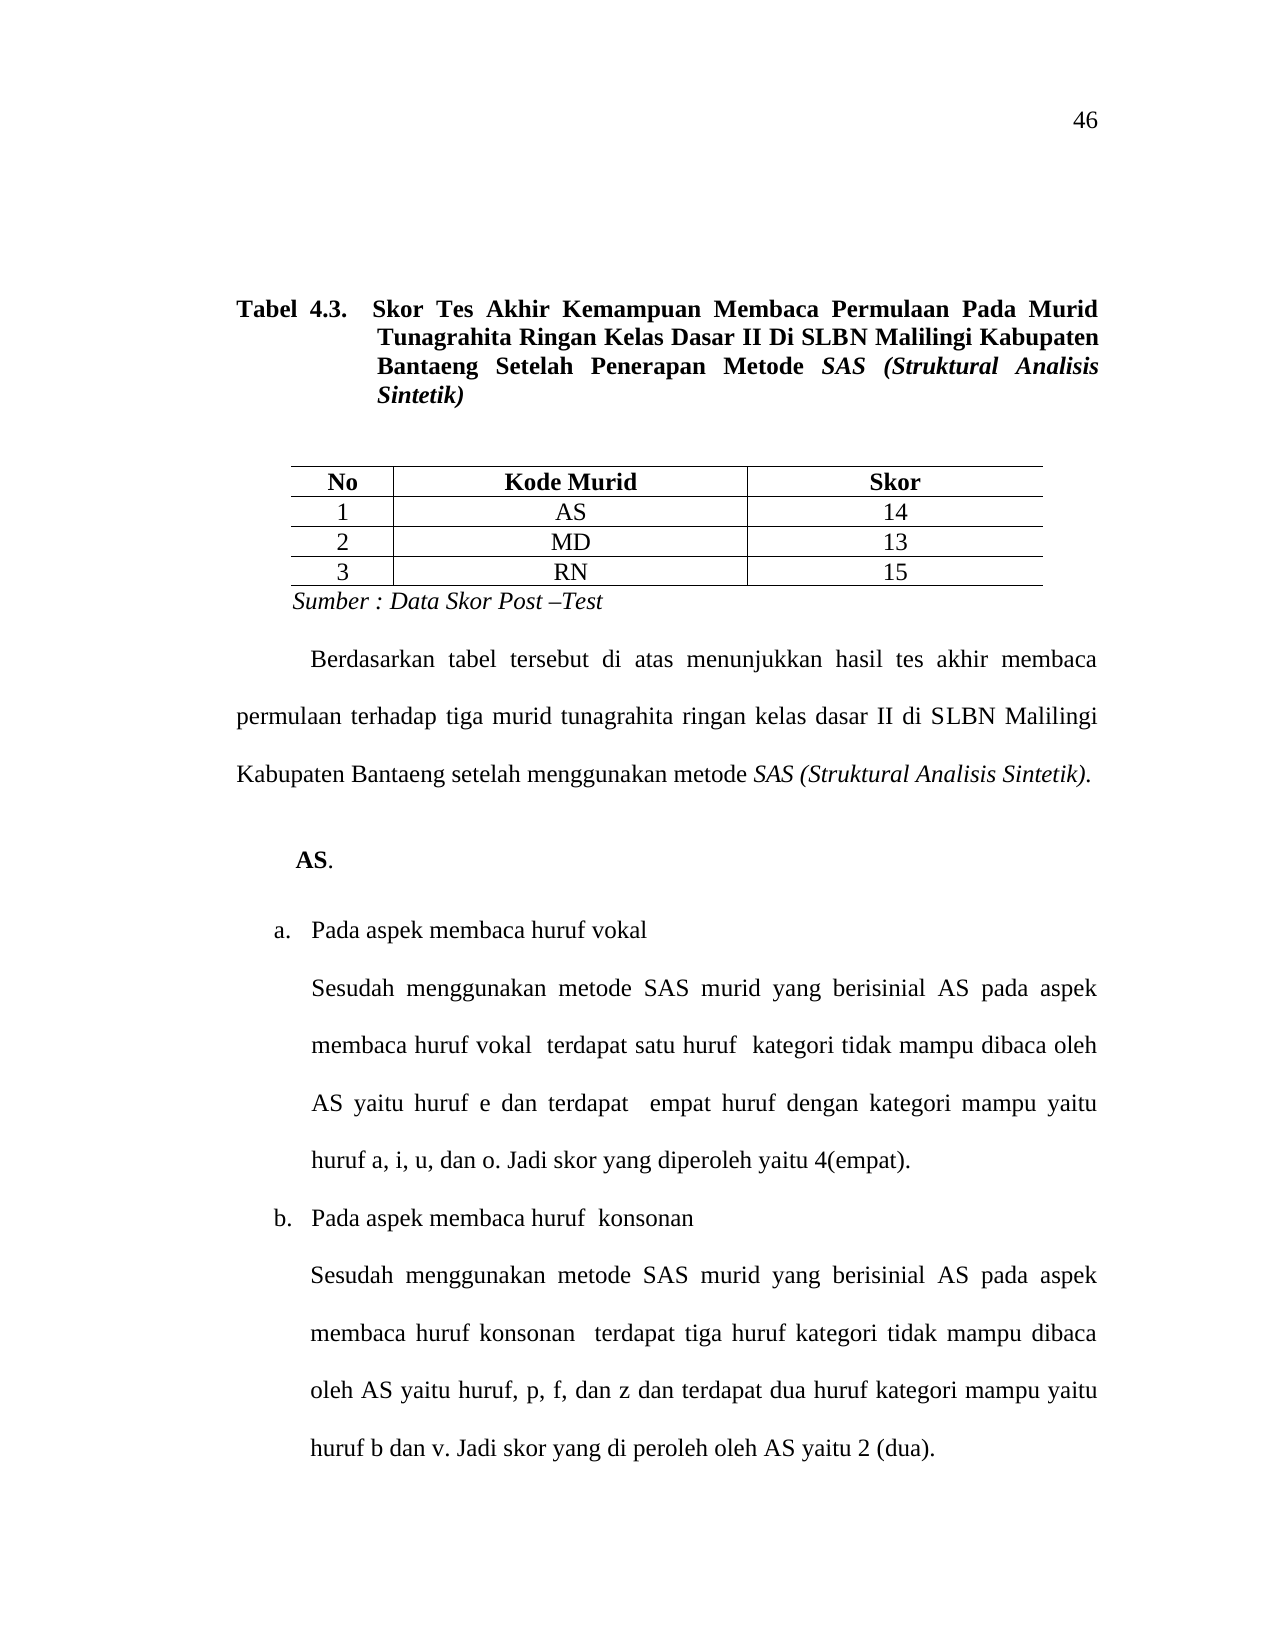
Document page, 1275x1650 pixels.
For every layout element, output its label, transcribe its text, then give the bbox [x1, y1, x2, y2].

table_cell AS [394, 497, 747, 526]
table_cell 3 [291, 557, 393, 585]
list Pada aspek membaca huruf vokal [274, 916, 1098, 944]
table_header No [291, 467, 393, 496]
table_cell 15 [748, 557, 1043, 585]
table_cell 2 [291, 527, 393, 556]
text Sumber : Data Skor Post –Test [292, 586, 1098, 615]
table_header Kode Murid [394, 467, 747, 496]
text Berdasarkan tabel tersebut di atas menunjukkan hasil tes akhir membaca permulaan terhadap tiga murid tunagrahita ringan kelas dasar II di SLBN Malilingi Kabupaten Bantaeng setelah menggunakan metode SAS (Struktural Analisis Sintetik). [236, 644, 1098, 788]
table_cell 14 [748, 497, 1043, 526]
table_header Skor [748, 467, 1043, 496]
text Sesudah menggunakan metode SAS murid yang berisinial AS pada aspek membaca huruf konsonan terdapat tiga huruf kategori tidak mampu dibaca oleh AS yaitu huruf, p, f, dan z dan terdapat dua huruf kategori mampu yaitu huruf b dan v. Jadi skor yang di peroleh oleh AS yaitu 2 (dua). [310, 1261, 1098, 1462]
table_cell MD [394, 527, 747, 556]
text AS. [236, 846, 1098, 874]
text Tabel 4.3. Skor Tes Akhir Kemampuan Membaca Permulaan Pada Murid Tunagrahita Ringan Kelas Dasar II Di SLBN Malilingi Kabupaten Bantaeng Setelah Penerapan Metode SAS (Struktural Analisis Sintetik) [236, 294, 1099, 409]
table_cell 1 [291, 497, 393, 526]
table_cell RN [394, 557, 747, 585]
table_cell 13 [748, 527, 1043, 556]
list Sesudah menggunakan metode SAS murid yang berisinial AS pada aspek membaca huruf vokal terdapat satu huruf kategori tidak mampu dibaca oleh AS yaitu huruf e dan terdapat empat huruf dengan kategori mampu yaitu huruf a, i, u, dan o. Jadi skor yang diperoleh yaitu 4(empat). [311, 973, 1098, 1174]
list Pada aspek membaca huruf konsonan [274, 1203, 1098, 1232]
